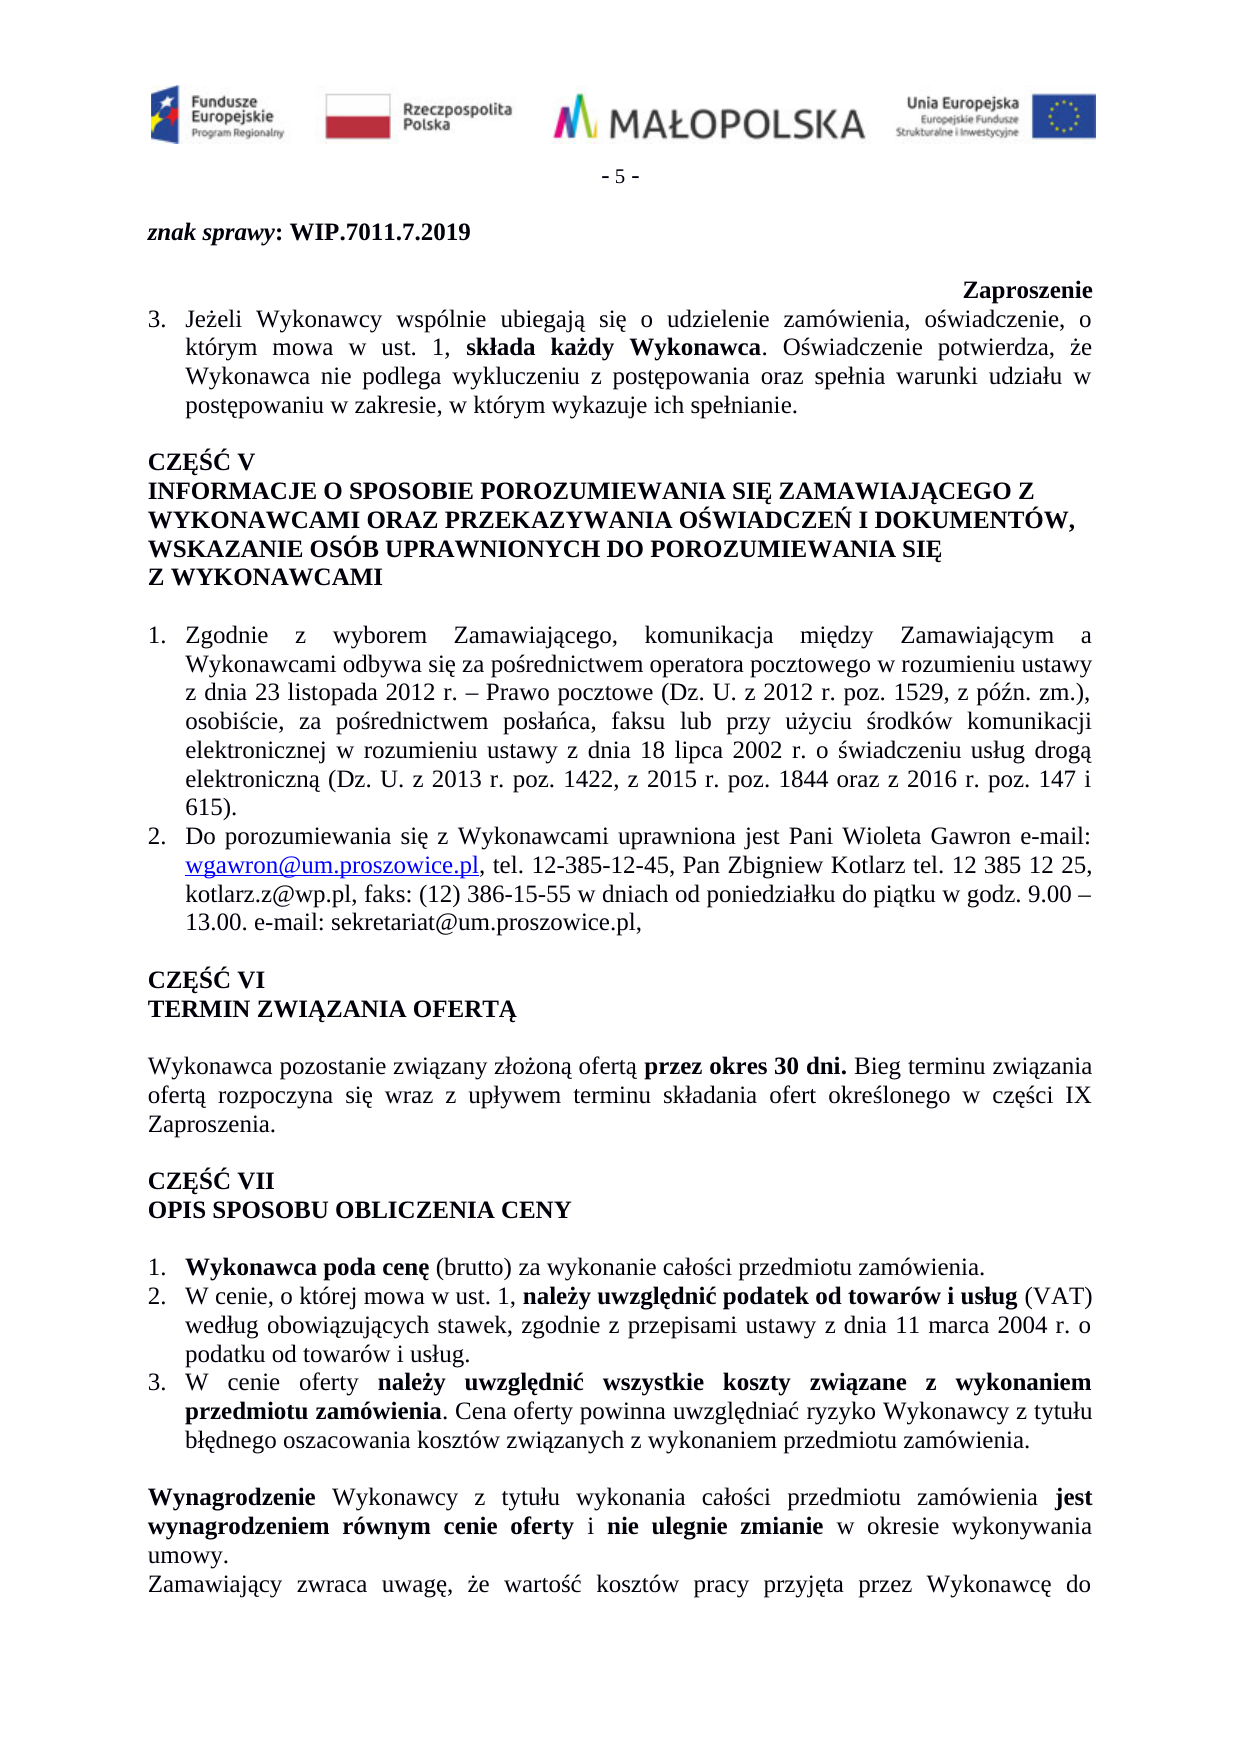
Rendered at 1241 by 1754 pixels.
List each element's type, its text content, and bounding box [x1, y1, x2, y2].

text INFORMACJE O SPOSOBIE POROZUMIEWANIA SIĘ ZAMAWIAJĄCEGO Z WYKONAWCAMI ORAZ PRZEKAZYWANIA OŚWIADCZEŃ I DOKUMENTÓW, [148, 476, 1092, 534]
text CZĘŚĆ VI [148, 965, 1092, 994]
text OPIS SPOSOBU OBLICZENIA CENY [148, 1195, 1092, 1224]
picture [151, 85, 1096, 144]
text CZĘŚĆ VII [148, 1166, 1092, 1195]
text Wykonawca pozostanie związany złożoną ofertą przez okres 30 dni. Bieg terminu związania ofertą rozpoczyna się wraz z upływem terminu składania ofert określonego w części IX Zaproszenia. [148, 1051, 1092, 1137]
text CZĘŚĆ V [148, 447, 1092, 476]
list W cenie oferty należy uwzględnić wszystkie koszty związane z wykonaniem przedmiotu zamówienia. Cena oferty powinna uwzględniać ryzyko Wykonawcy z tytułu błędnego oszacowania kosztów związanych z wykonaniem przedmiotu zamówienia. [148, 1367, 1092, 1454]
text WSKAZANIE OSÓB UPRAWNIONYCH DO POROZUMIEWANIA SIĘ [148, 534, 1092, 562]
text Wynagrodzenie Wykonawcy z tytułu wykonania całości przedmiotu zamówienia jest wynagrodzeniem równym cenie oferty i nie ulegnie zmianie w okresie wykonywania umowy. [148, 1482, 1092, 1569]
text Z WYKONAWCAMI [148, 562, 1092, 591]
text TERMIN ZWIĄZANIA OFERTĄ [148, 994, 1092, 1022]
list W cenie, o której mowa w ust. 1, należy uwzględnić podatek od towarów i usług (VAT) według obowiązujących stawek, zgodnie z przepisami ustawy z dnia 11 marca 2004 r. o podatku od towarów i usług. [148, 1281, 1092, 1367]
list Zgodnie z wyborem Zamawiającego, komunikacja między Zamawiającym a Wykonawcami odbywa się za pośrednictwem operatora pocztowego w rozumieniu ustawy z dnia 23 listopada 2012 r. – Prawo pocztowe (Dz. U. z 2012 r. poz. 1529, z późn. zm.), osobiście, za pośrednictwem posłańca, faksu lub przy użyciu środków komunikacji elektronicznej w rozumieniu ustawy z dnia 18 lipca 2002 r. o świadczeniu usług drogą elektroniczną (Dz. U. z 2013 r. poz. 1422, z 2015 r. poz. 1844 oraz z 2016 r. poz. 147 i 615). [148, 620, 1092, 821]
list Do porozumiewania się z Wykonawcami uprawniona jest Pani Wioleta Gawron e-mail: wgawron@um.proszowice.pl, tel. 12-385-12-45, Pan Zbigniew Kotlarz tel. 12 385 12 25, kotlarz.z@wp.pl, faks: (12) 386-15-55 w dniach od poniedziałku do piątku w godz. 9.00 – 13.00. e-mail: sekretariat@um.proszowice.pl, [148, 821, 1092, 936]
list Jeżeli Wykonawcy wspólnie ubiegają się o udzielenie zamówienia, oświadczenie, o którym mowa w ust. 1, składa każdy Wykonawca. Oświadczenie potwierdza, że Wykonawca nie podlega wykluczeniu z postępowania oraz spełnia warunki udziału w postępowaniu w zakresie, w którym wykazuje ich spełnianie. [148, 304, 1092, 419]
list Wykonawca poda cenę (brutto) za wykonanie całości przedmiotu zamówienia. [148, 1252, 1092, 1281]
